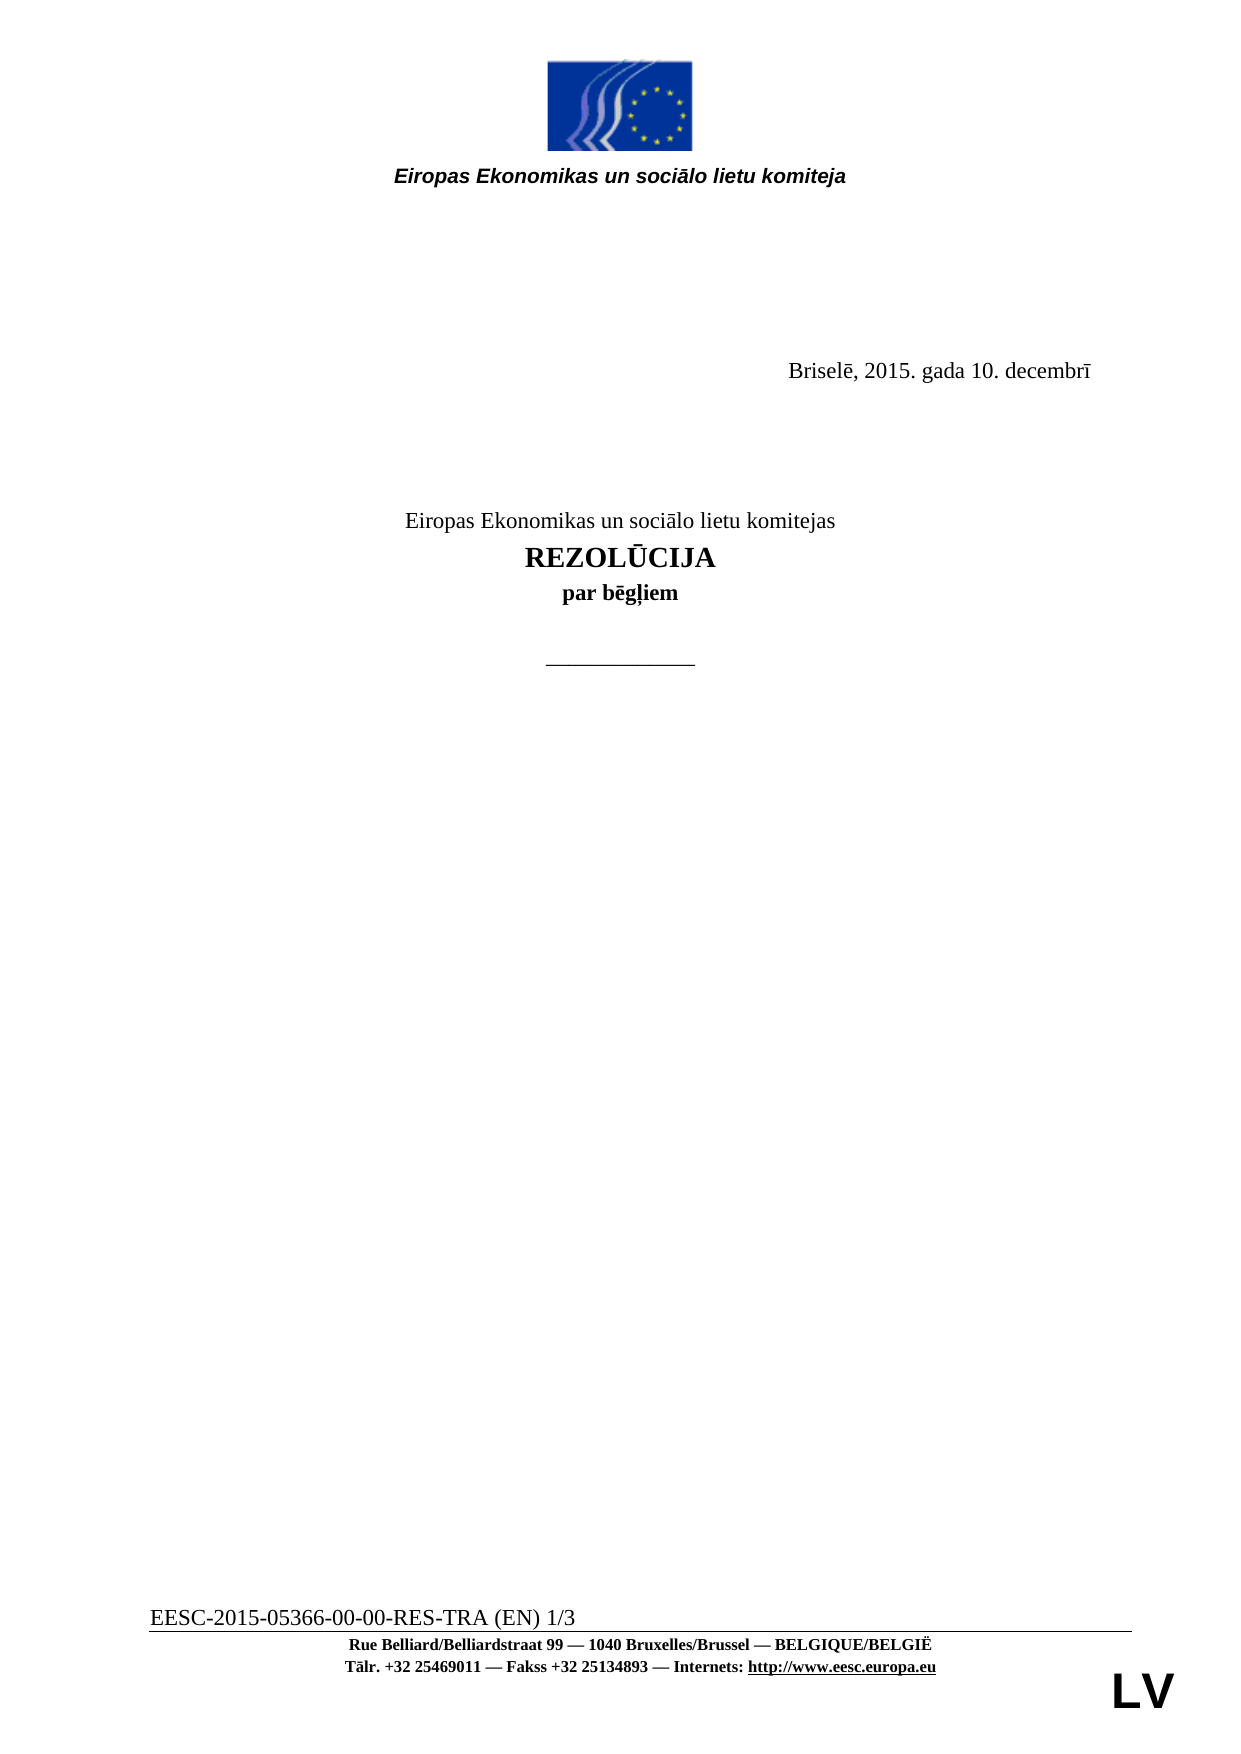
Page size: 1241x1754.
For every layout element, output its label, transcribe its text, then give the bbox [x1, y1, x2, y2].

picture [547, 59, 693, 151]
table_cell _____________ [139, 611, 1102, 737]
table_header Eiropas Ekonomikas un sociālo lietu komitejas REZOLŪCIJA par bēgļiem [139, 508, 1102, 611]
text Eiropas Ekonomikas un sociālo lietu komiteja [150, 163, 1090, 187]
text Briselē, 2015. gada 10. decembrī [150, 357, 1090, 384]
